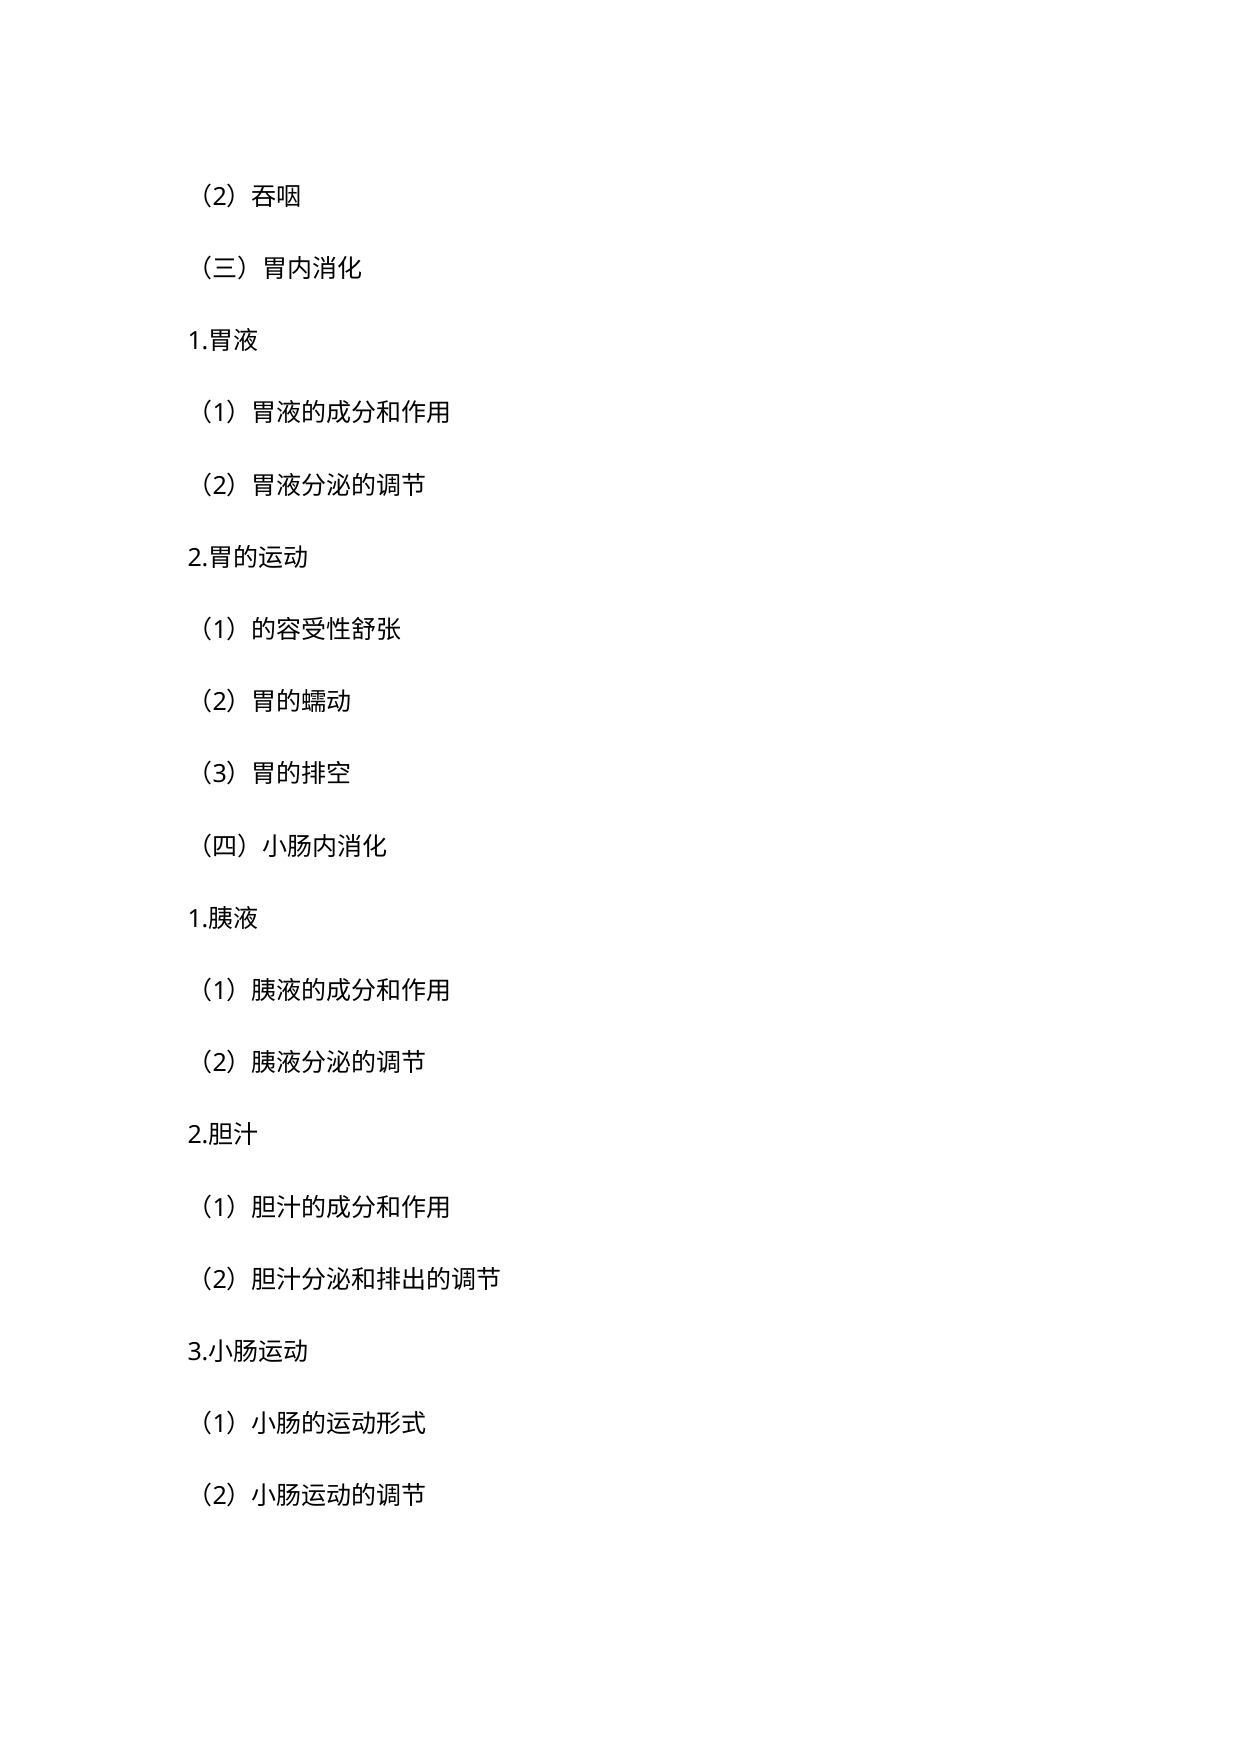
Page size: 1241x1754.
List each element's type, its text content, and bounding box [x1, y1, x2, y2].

text （三）胃内消化 [187, 234, 1053, 299]
text 2.胆汁 [187, 1100, 1053, 1165]
text （2）胃的蠕动 [187, 667, 1053, 732]
text 1.胰液 [187, 884, 1053, 949]
text （2）吞咽 [187, 162, 1053, 227]
text 2.胃的运动 [187, 523, 1053, 588]
text （1）小肠的运动形式 [187, 1389, 1053, 1454]
text （1）胃液的成分和作用 [187, 378, 1053, 443]
text （3）胃的排空 [187, 739, 1053, 804]
text 1.胃液 [187, 306, 1053, 371]
text （1）的容受性舒张 [187, 595, 1053, 660]
text 3.小肠运动 [187, 1317, 1053, 1382]
text （2）小肠运动的调节 [187, 1461, 1053, 1526]
text （2）胰液分泌的调节 [187, 1028, 1053, 1093]
text （2）胆汁分泌和排出的调节 [187, 1245, 1053, 1310]
text （四）小肠内消化 [187, 812, 1053, 877]
text （1）胆汁的成分和作用 [187, 1173, 1053, 1238]
text （2）胃液分泌的调节 [187, 451, 1053, 516]
text （1）胰液的成分和作用 [187, 956, 1053, 1021]
